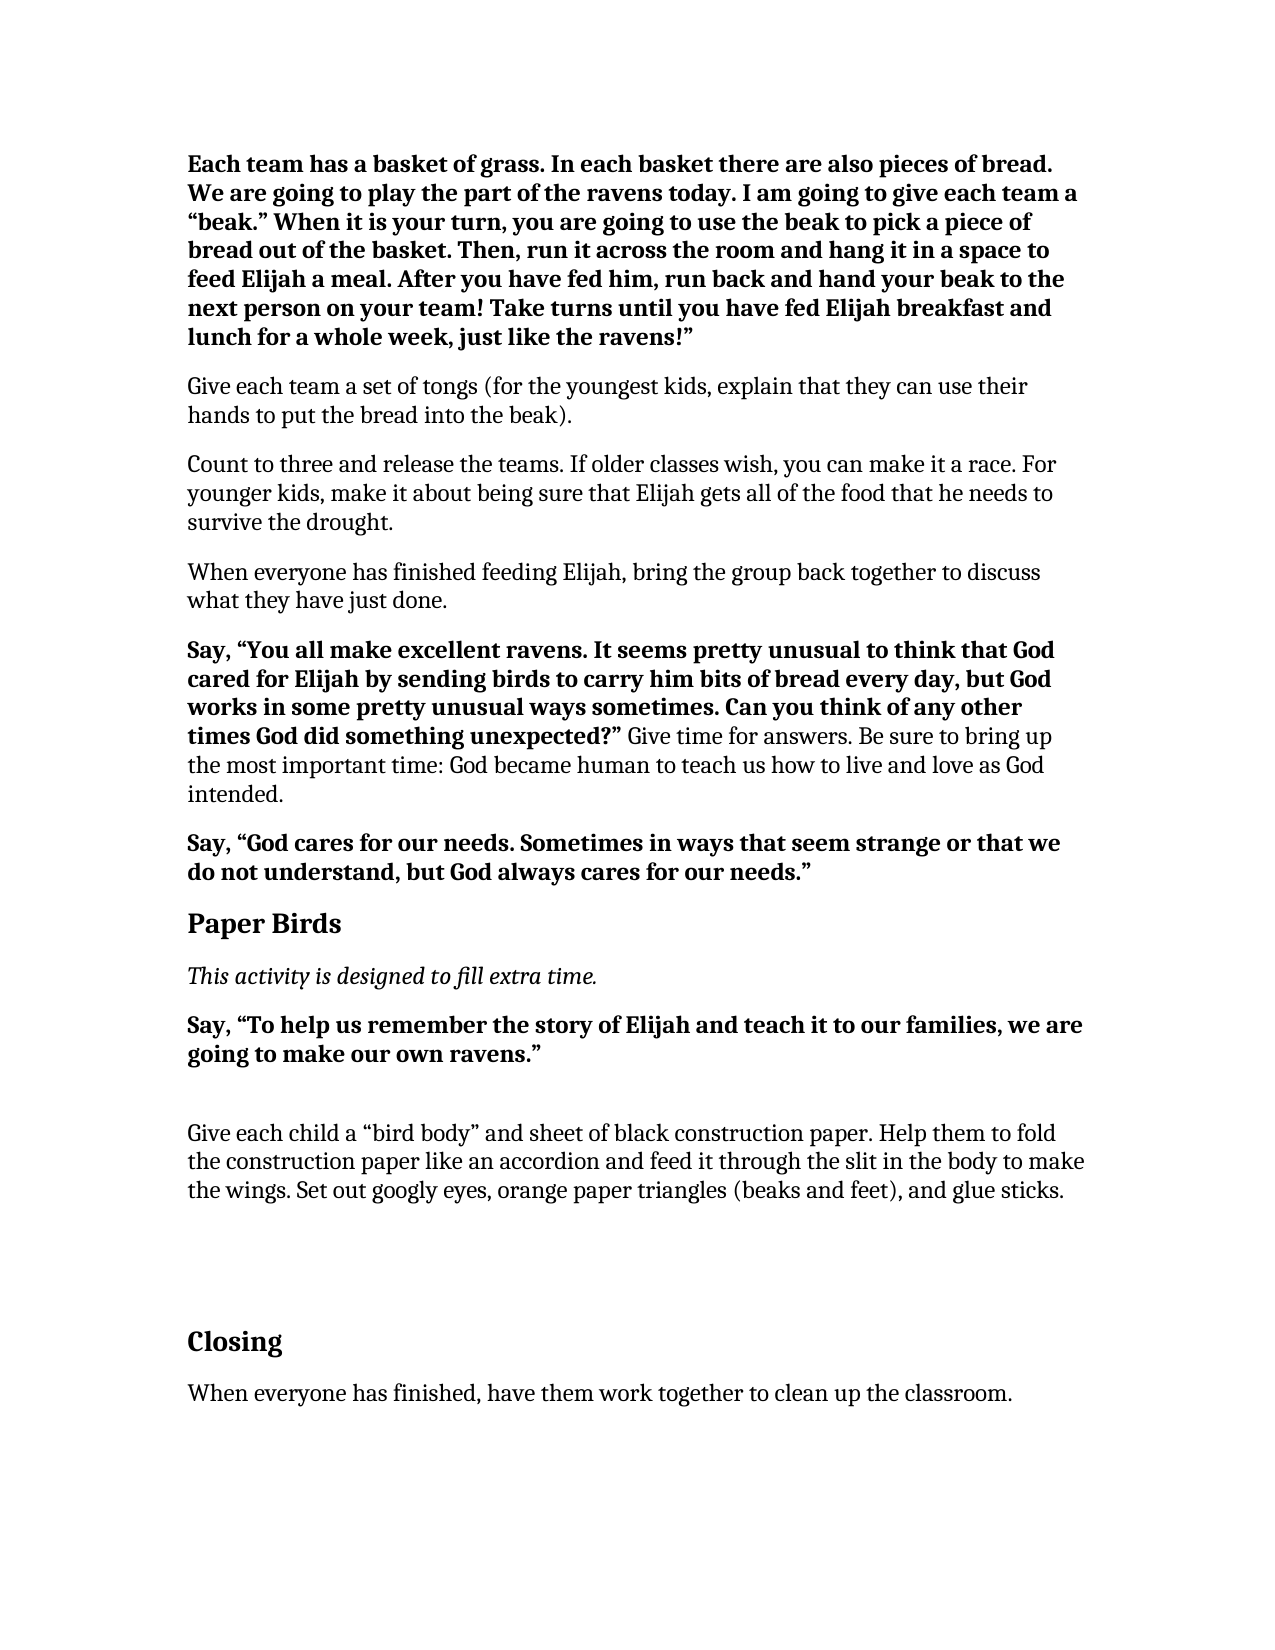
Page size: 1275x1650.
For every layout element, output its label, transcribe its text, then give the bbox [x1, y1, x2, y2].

text Say, “You all make excellent ravens. It seems pretty unusual to think that God cared for Elijah by sending birds to carry him bits of bread every day, but God works in some pretty unusual ways sometimes. Can you think of any other times God did something unexpected?” Give time for answers. Be sure to bring up the most important time: God became human to teach us how to live and love as God intended. [187, 636, 1087, 808]
text Closing [187, 1325, 1087, 1358]
text Paper Birds [187, 907, 1087, 941]
text Give each team a set of tongs (for the youngest kids, explain that they can use their hands to put the bread into the beak). [187, 372, 1087, 429]
text When everyone has finished, have them work together to clean up the classroom. [187, 1379, 1087, 1408]
text Give each child a “bird body” and sheet of black construction paper. Help them to fold the construction paper like an accordion and feed it through the slit in the body to make the wings. Set out googly eyes, orange paper triangles (beaks and feet), and glue sticks. [187, 1118, 1087, 1205]
text Count to three and release the teams. If older classes wish, you can make it a race. For younger kids, make it about being sure that Elijah gets all of the food that he needs to survive the drought. [187, 450, 1087, 537]
text Each team has a basket of grass. In each basket there are also pieces of bread. We are going to play the part of the ravens today. I am going to give each team a “beak.” When it is your turn, you are going to use the beak to pick a piece of bread out of the basket. Then, run it across the room and hang it in a space to feed Elijah a meal. After you have fed him, run back and hand your beak to the next person on your team! Take turns until you have fed Elijah breakfast and lunch for a whole week, just like the ravens!” [187, 150, 1087, 351]
text Say, “God cares for our needs. Sometimes in ways that seem strange or that we do not understand, but God always cares for our needs.” [187, 829, 1087, 887]
text This activity is designed to fill extra time. [187, 962, 1087, 991]
text When everyone has finished feeding Elijah, bring the group back together to discuss what they have just done. [187, 557, 1087, 615]
text Say, “To help us remember the story of Elijah and teach it to our families, we are going to make our own ravens.” [187, 1011, 1087, 1098]
